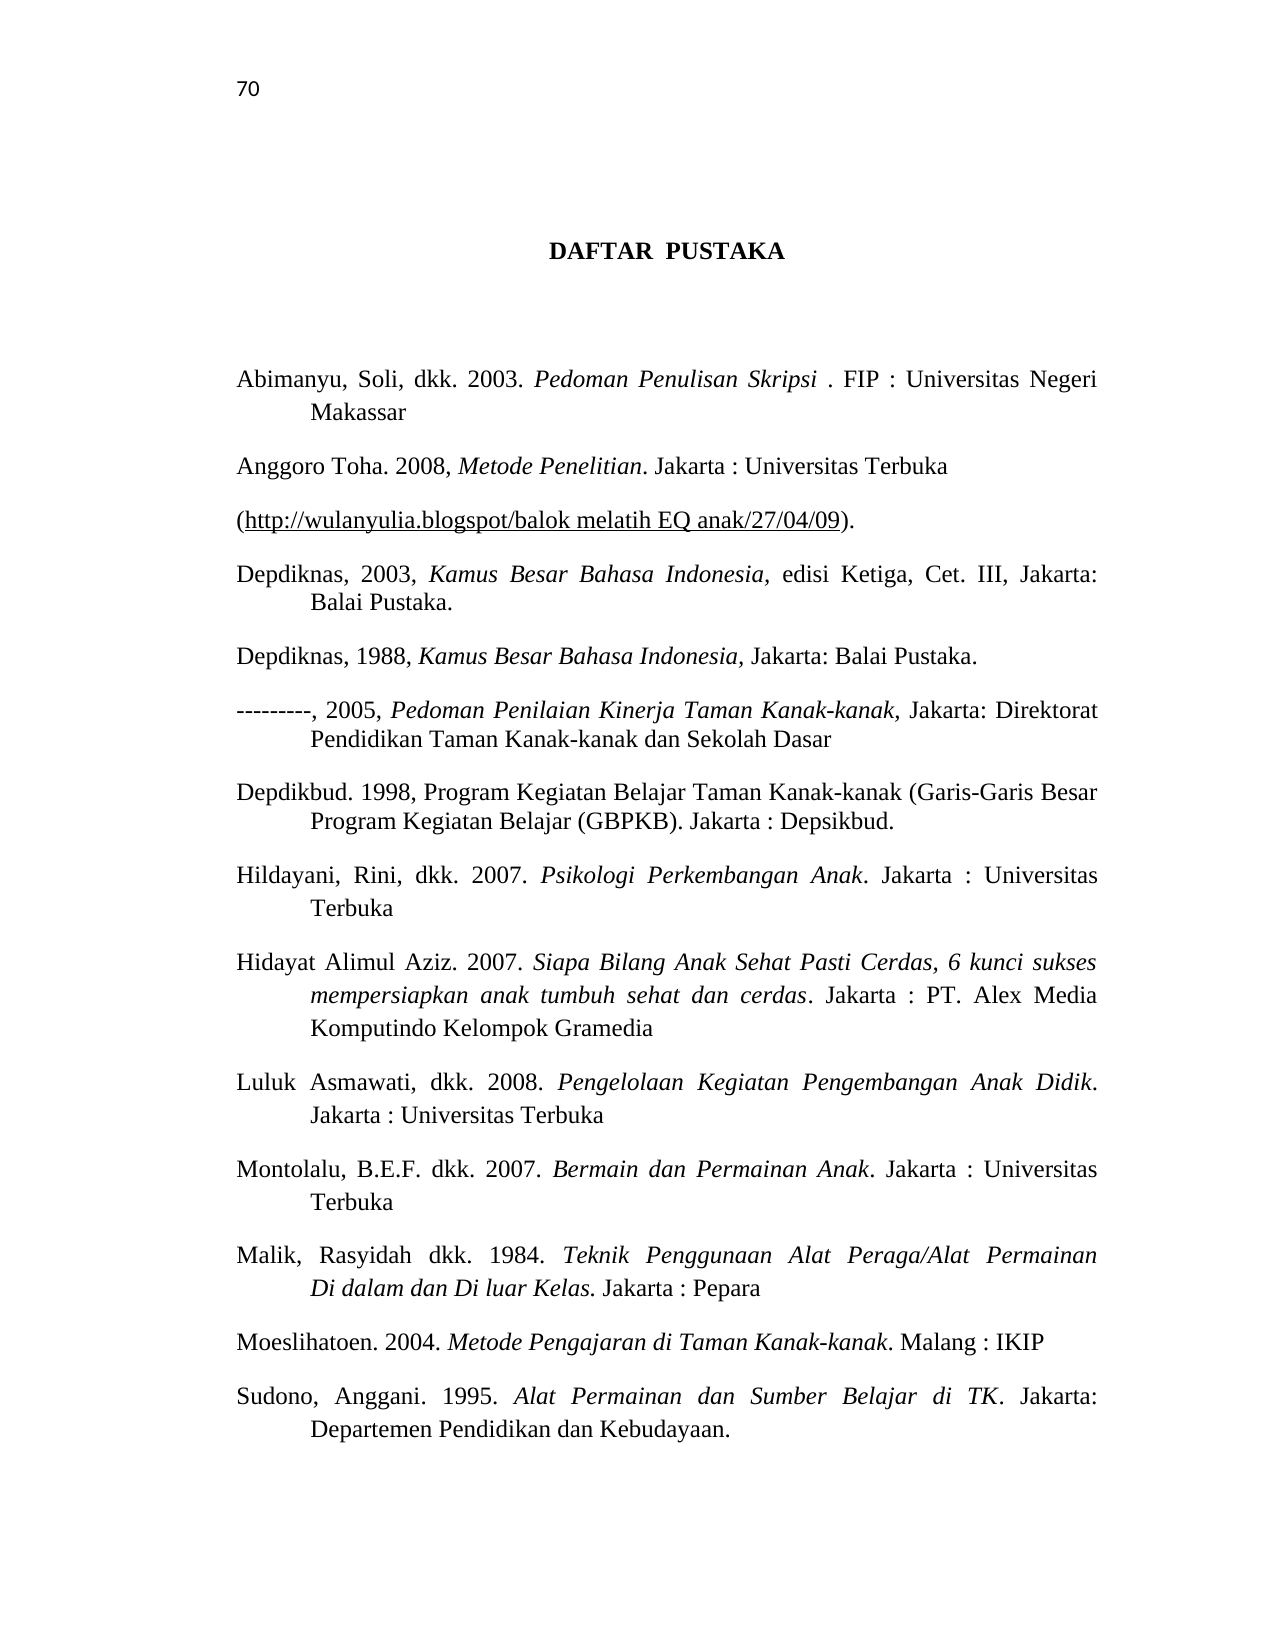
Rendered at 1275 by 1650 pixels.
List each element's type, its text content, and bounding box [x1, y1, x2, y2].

text Depdiknas, 2003, Kamus Besar Bahasa Indonesia, edisi Ketiga, Cet. III, Jakarta: Balai Pustaka. [236, 559, 1098, 616]
text Depdiknas, 1988, Kamus Besar Bahasa Indonesia, Jakarta: Balai Pustaka. [236, 641, 1098, 670]
text Montolalu, B.E.F. dkk. 2007. Bermain dan Permainan Anak. Jakarta : Universitas Terbuka [236, 1154, 1098, 1215]
text Sudono, Anggani. 1995. Alat Permainan dan Sumber Belajar di TK. Jakarta: Departemen Pendidikan dan Kebudayaan. [236, 1381, 1098, 1443]
text Anggoro Toha. 2008, Metode Penelitian. Jakarta : Universitas Terbuka [236, 451, 1098, 480]
text Malik, Rasyidah dkk. 1984. Teknik Penggunaan Alat Peraga/Alat Permainan Di dalam dan Di luar Kelas. Jakarta : Pepara [236, 1241, 1098, 1302]
text DAFTAR PUSTAKA [236, 236, 1098, 265]
text Abimanyu, Soli, dkk. 2003. Pedoman Penulisan Skripsi . FIP : Universitas Negeri Makassar [236, 364, 1098, 426]
text Luluk Asmawati, dkk. 2008. Pengelolaan Kegiatan Pengembangan Anak Didik. Jakarta : Universitas Terbuka [236, 1067, 1098, 1128]
text Depdikbud. 1998, Program Kegiatan Belajar Taman Kanak-kanak (Garis-Garis Besar Program Kegiatan Belajar (GBPKB). Jakarta : Depsikbud. [236, 777, 1098, 835]
text Hildayani, Rini, dkk. 2007. Psikologi Perkembangan Anak. Jakarta : Universitas Terbuka [236, 860, 1098, 922]
text Moeslihatoen. 2004. Metode Pengajaran di Taman Kanak-kanak. Malang : IKIP [236, 1327, 1098, 1356]
text ---------, 2005, Pedoman Penilaian Kinerja Taman Kanak-kanak, Jakarta: Direktorat Pendidikan Taman Kanak-kanak dan Sekolah Dasar [236, 695, 1098, 752]
text (http://wulanyulia.blogspot/balok melatih EQ anak/27/04/09). [236, 505, 1048, 534]
text Hidayat Alimul Aziz. 2007. Siapa Bilang Anak Sehat Pasti Cerdas, 6 kunci sukses mempersiapkan anak tumbuh sehat dan cerdas. Jakarta : PT. Alex Media Komputindo Kelompok Gramedia [236, 947, 1098, 1042]
